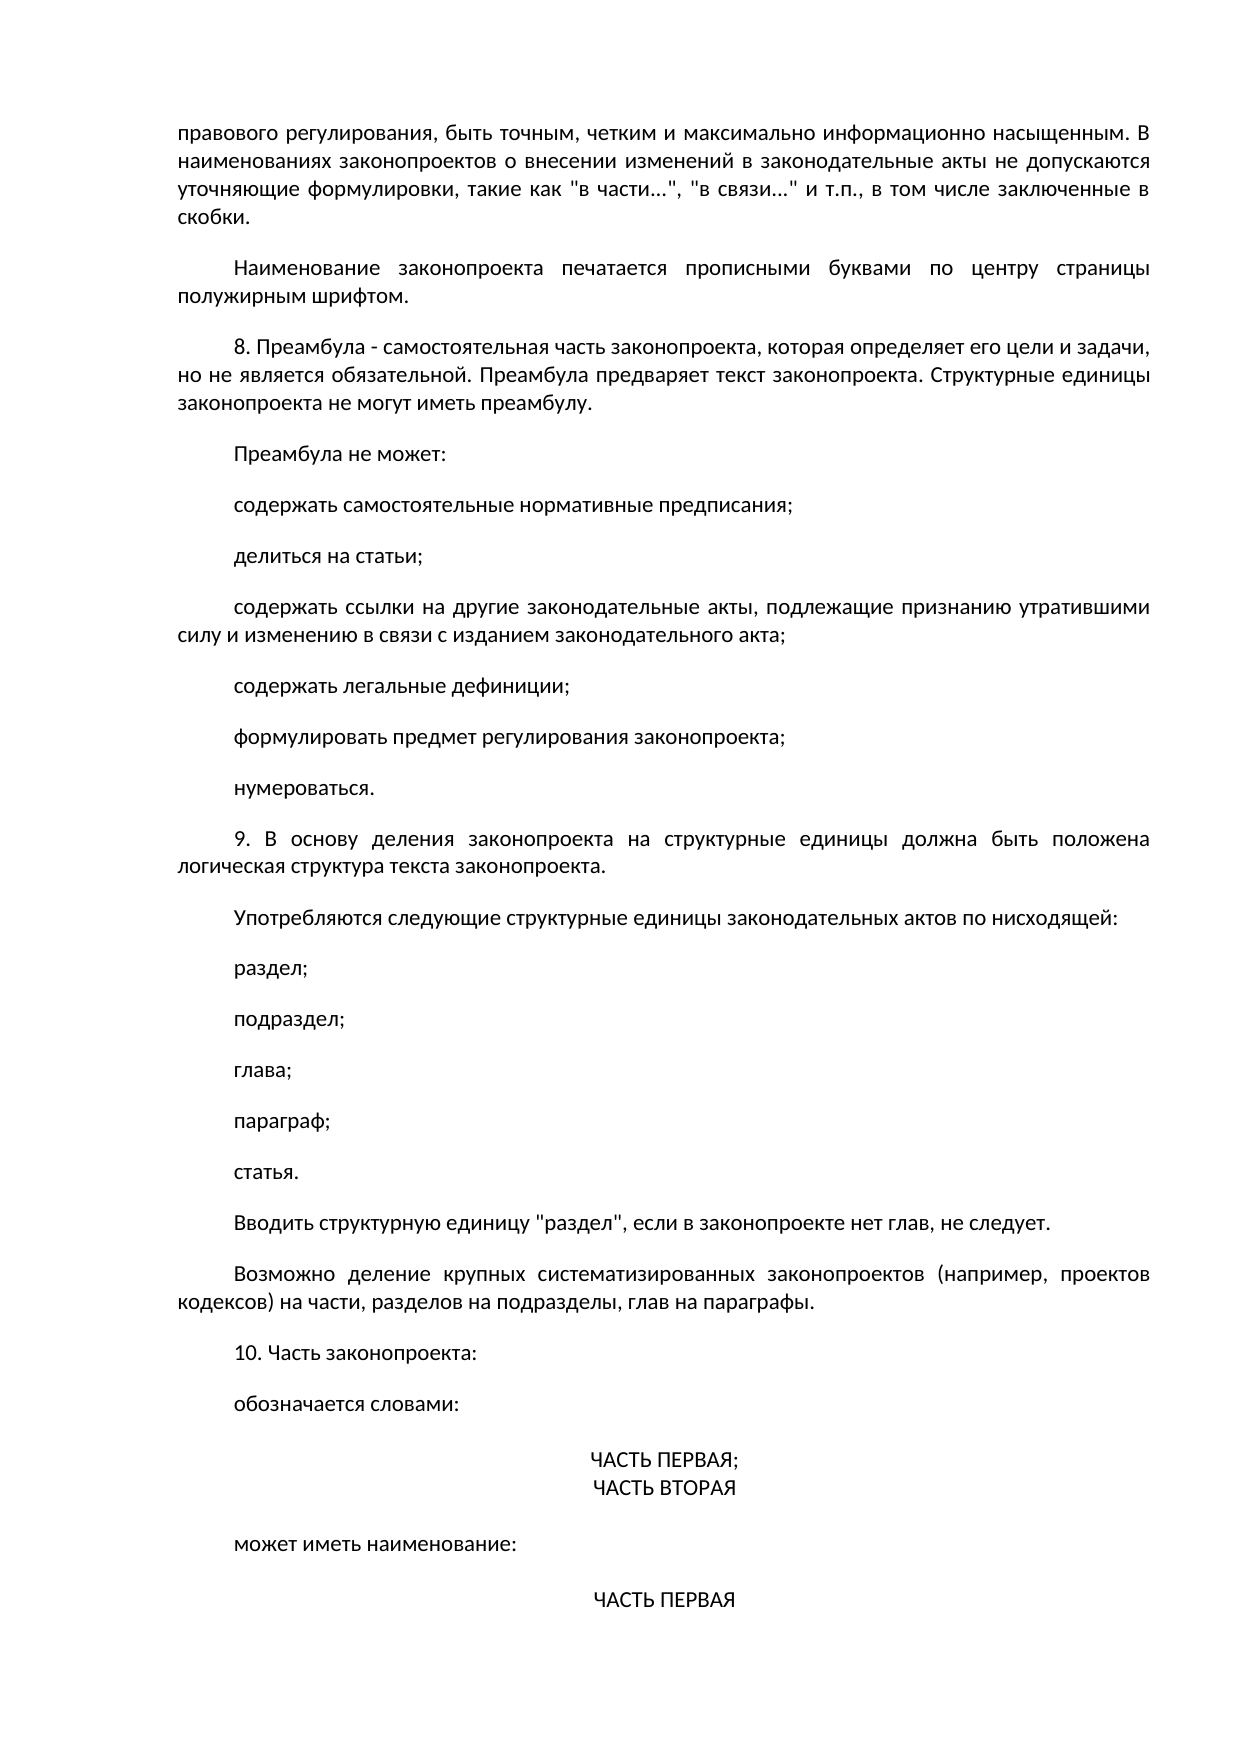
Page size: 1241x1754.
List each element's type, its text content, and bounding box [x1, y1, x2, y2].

text Возможно деление крупных систематизированных законопроектов (например, проектов кодексов) на части, разделов на подразделы, глав на параграфы. [177, 1259, 1152, 1315]
text содержать самостоятельные нормативные предписания; [177, 490, 1152, 518]
text Преамбула не может: [177, 439, 1152, 467]
text подраздел; [177, 1004, 1152, 1032]
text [177, 118, 1152, 230]
text делиться на статьи; [177, 541, 1152, 569]
text 8. Преамбула - самостоятельная часть законопроекта, которая определяет его цели и задачи, но не является обязательной. Преамбула предваряет текст законопроекта. Структурные единицы законопроекта не могут иметь преамбулу. [177, 332, 1152, 416]
text Вводить структурную единицу "раздел", если в законопроекте нет глав, не следует. [177, 1208, 1152, 1236]
text статья. [177, 1157, 1152, 1185]
text раздел; [177, 953, 1152, 982]
text может иметь наименование: [177, 1529, 1152, 1557]
text ЧАСТЬ ПЕРВАЯ [177, 1585, 1152, 1613]
text глава; [177, 1055, 1152, 1083]
text параграф; [177, 1106, 1152, 1134]
text содержать легальные дефиниции; [177, 671, 1152, 699]
text нумероваться. [177, 773, 1152, 801]
text ЧАСТЬ ПЕРВАЯ; [177, 1445, 1152, 1473]
text обозначается словами: [177, 1389, 1152, 1417]
text содержать ссылки на другие законодательные акты, подлежащие признанию утратившими силу и изменению в связи с изданием законодательного акта; [177, 592, 1152, 648]
text ЧАСТЬ ВТОРАЯ [177, 1473, 1152, 1501]
text Наименование законопроекта печатается прописными буквами по центру страницы полужирным шрифтом. [177, 253, 1152, 309]
text формулировать предмет регулирования законопроекта; [177, 722, 1152, 750]
text 9. В основу деления законопроекта на структурные единицы должна быть положена логическая структура текста законопроекта. [177, 824, 1152, 880]
text 10. Часть законопроекта: [177, 1338, 1152, 1366]
text Употребляются следующие структурные единицы законодательных актов по нисходящей: [177, 903, 1152, 931]
